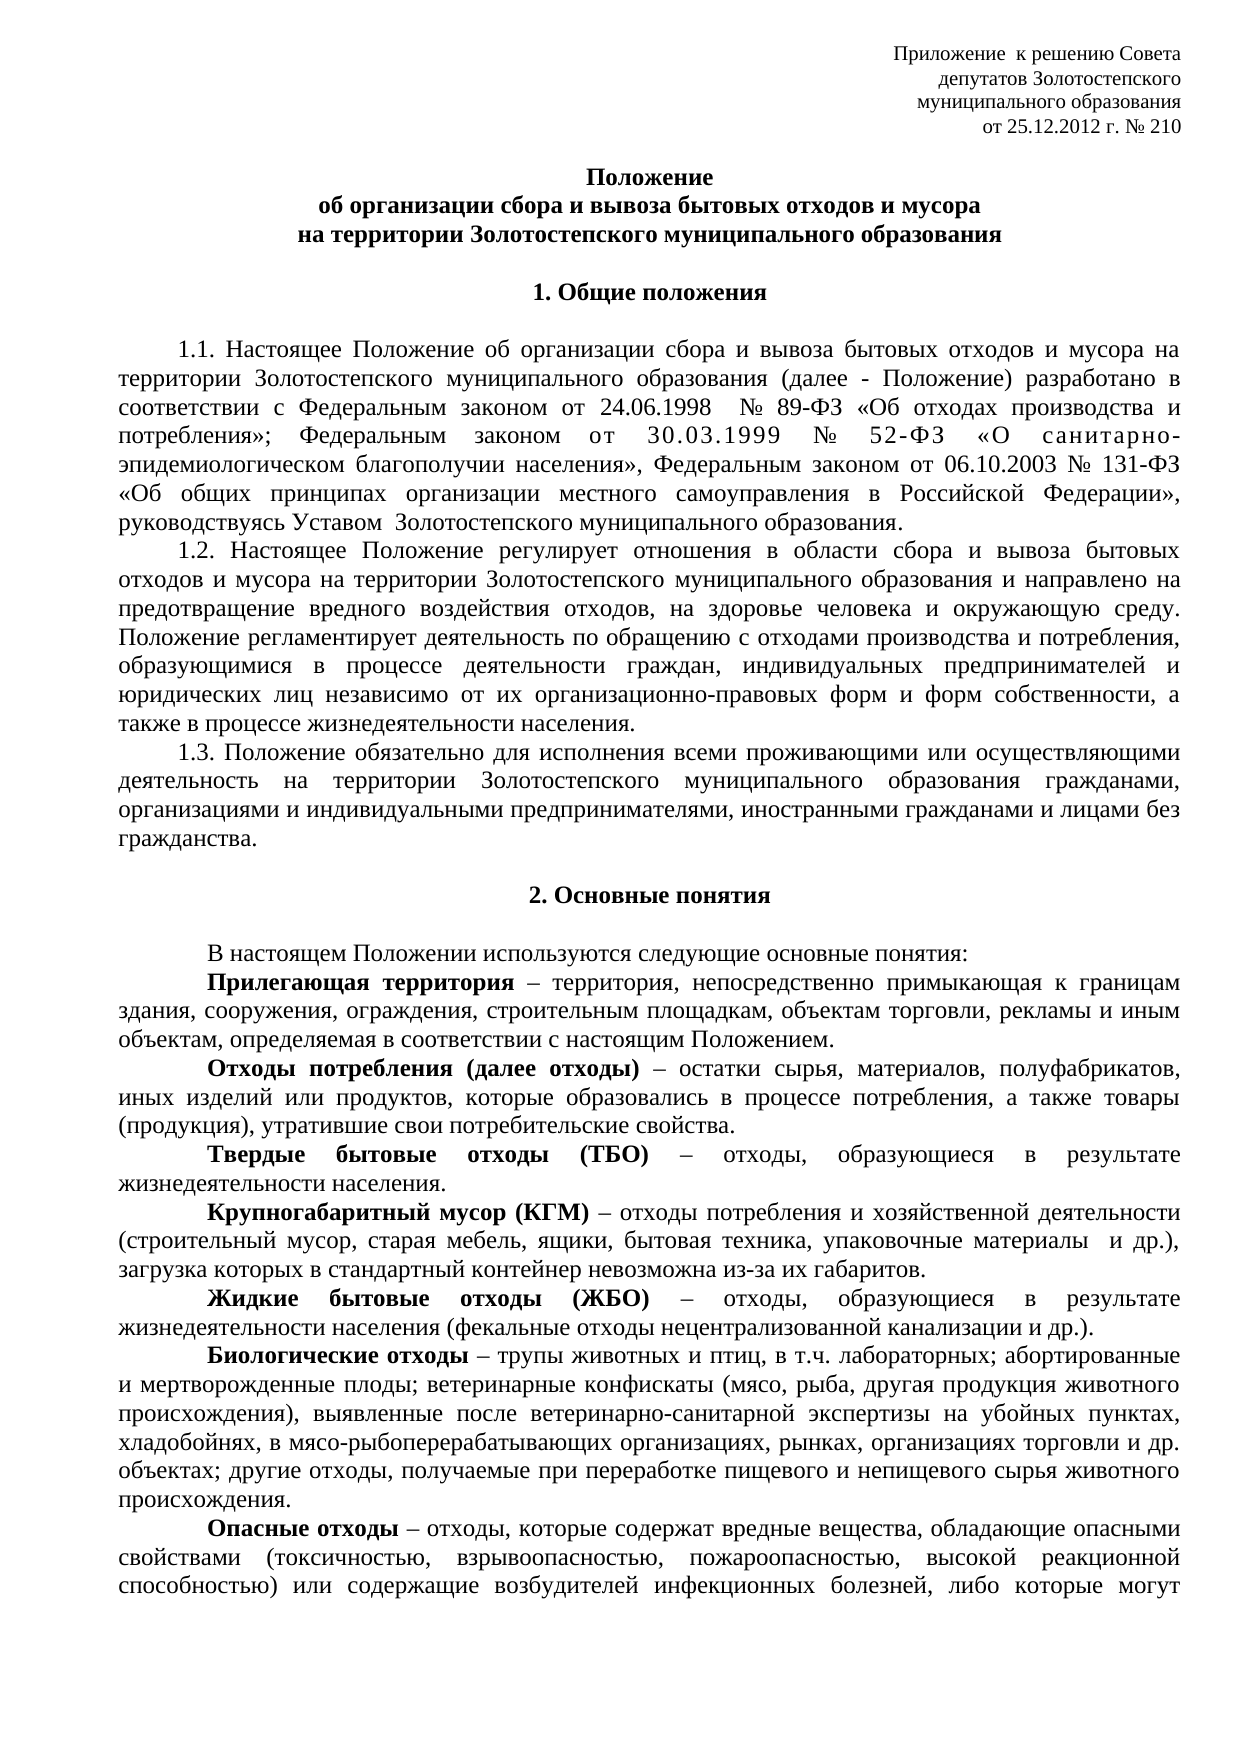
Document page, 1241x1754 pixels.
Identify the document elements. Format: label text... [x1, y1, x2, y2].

text на территории Золотостепского муниципального образования [118, 219, 1181, 248]
text об организации сбора и вывоза бытовых отходов и мусора [118, 190, 1181, 219]
text от 25.12.2012 г. № 210 [118, 113, 1181, 138]
text Крупногабаритный мусор (КГМ) – отходы потребления и хозяйственной деятельности (строительный мусор, старая мебель, ящики, бытовая техника, упаковочные материалы и др.), загрузка которых в стандартный контейнер невозможна из-за их габаритов. [118, 1197, 1181, 1283]
text 1. Общие положения [118, 277, 1181, 305]
text Положение [118, 162, 1181, 190]
text В настоящем Положении используются следующие основные понятия: [118, 938, 1181, 967]
text 2. Основные понятия [118, 880, 1181, 909]
text Жидкие бытовые отходы (ЖБО) – отходы, образующиеся в результате жизнедеятельности населения (фекальные отходы нецентрализованной канализации и др.). [118, 1283, 1181, 1340]
text Прилегающая территория – территория, непосредственно примыкающая к границам здания, сооружения, ограждения, строительным площадкам, объектам торговли, рекламы и иным объектам, определяемая в соответствии с настоящим Положением. [118, 967, 1181, 1053]
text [118, 1513, 1181, 1599]
text Биологические отходы – трупы животных и птиц, в т.ч. лабораторных; абортированные и мертворожденные плоды; ветеринарные конфискаты (мясо, рыба, другая продукция животного происхождения), выявленные после ветеринарно-санитарной экспертизы на убойных пунктах, хладобойнях, в мясо-рыбоперерабатывающих организациях, рынках, организациях торговли и др. объектах; другие отходы, получаемые при переработке пищевого и непищевого сырья животного происхождения. [118, 1340, 1181, 1513]
text 1.2. Настоящее Положение регулирует отношения в области сбора и вывоза бытовых отходов и мусора на территории Золотостепского муниципального образования и направлено на предотвращение вредного воздействия отходов, на здоровье человека и окружающую среду. Положение регламентирует деятельность по обращению с отходами производства и потребления, образующимися в процессе деятельности граждан, индивидуальных предпринимателей и юридических лиц независимо от их организационно-правовых форм и форм собственности, а также в процессе жизнедеятельности населения. [118, 535, 1181, 737]
text 1.3. Положение обязательно для исполнения всеми проживающими или осуществляющими деятельность на территории Золотостепского муниципального образования гражданами, организациями и индивидуальными предпринимателями, иностранными гражданами и лицами без гражданства. [118, 737, 1181, 852]
text Приложение к решению Совета [118, 41, 1181, 65]
text депутатов Золотостепского [118, 65, 1181, 89]
text 1.1. Настоящее Положение об организации сбора и вывоза бытовых отходов и мусора на территории Золотостепского муниципального образования (далее - Положение) разработано в соответствии с Федеральным законом от 24.06.1998 № 89-ФЗ «Об отходах производства и потребления»; Федеральным законом от 30.03.1999 № 52-ФЗ «О санитарно-эпидемиологическом благополучии населения», Федеральным законом от 06.10.2003 № 131-ФЗ «Об общих принципах организации местного самоуправления в Российской Федерации», руководствуясь Уставом Золотостепского муниципального образования. [118, 334, 1181, 535]
text Твердые бытовые отходы (ТБО) – отходы, образующиеся в результате жизнедеятельности населения. [118, 1139, 1181, 1197]
text муниципального образования [118, 89, 1181, 113]
text Отходы потребления (далее отходы) – остатки сырья, материалов, полуфабрикатов, иных изделий или продуктов, которые образовались в процессе потребления, а также товары (продукция), утратившие свои потребительские свойства. [118, 1053, 1181, 1139]
